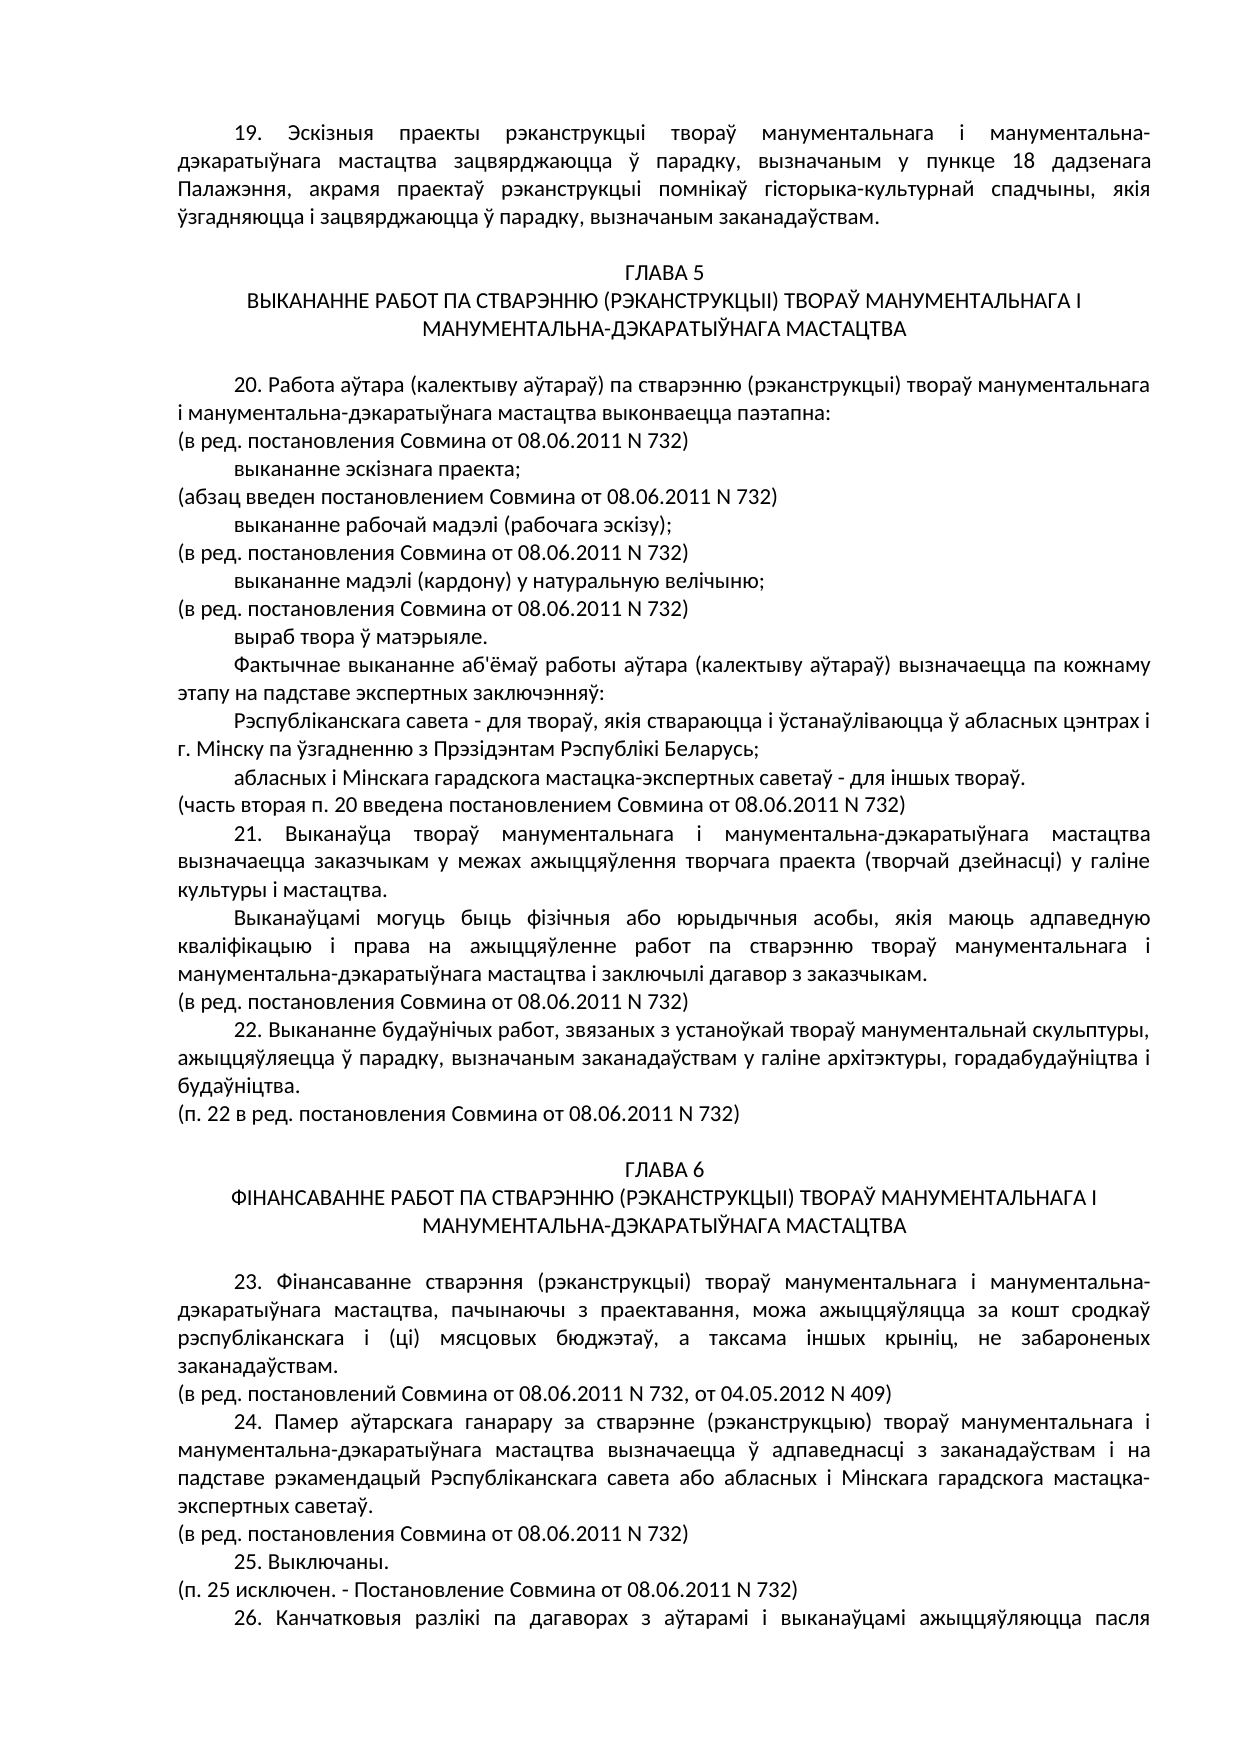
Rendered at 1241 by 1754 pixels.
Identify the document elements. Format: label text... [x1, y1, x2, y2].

text (абзац введен постановлением Совмина от 08.06.2011 N 732) [177, 482, 1152, 510]
text Рэспублiканскага савета - для твораў, якiя ствараюцца i ўстанаўлiваюцца ў абласных цэнтрах i г. Мiнску па ўзгадненню з Прэзiдэнтам Рэспублiкi Беларусь; [177, 707, 1152, 763]
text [177, 1603, 1152, 1631]
text (в ред. постановления Совмина от 08.06.2011 N 732) [177, 426, 1152, 454]
text выкананне эскiзнага праекта; [177, 454, 1152, 482]
text выраб твора ў матэрыяле. [177, 622, 1152, 651]
text Выканаўцамi могуць быць фiзiчныя або юрыдычныя асобы, якiя маюць адпаведную квалiфiкацыю i права на ажыццяўленне работ па стварэнню твораў манументальнага i манументальна-дэкаратыўнага мастацтва i заключылi дагавор з заказчыкам. [177, 903, 1152, 987]
text ФIНАНСАВАННЕ РАБОТ ПА СТВАРЭННЮ (РЭКАНСТРУКЦЫI) ТВОРАЎ МАНУМЕНТАЛЬНАГА I МАНУМЕНТАЛЬНА-ДЭКАРАТЫЎНАГА МАСТАЦТВА [177, 1183, 1152, 1239]
text 20. Работа аўтара (калектыву аўтараў) па стварэнню (рэканструкцыi) твораў манументальнага i манументальна-дэкаратыўнага мастацтва выконваецца паэтапна: [177, 370, 1152, 426]
text (часть вторая п. 20 введена постановлением Совмина от 08.06.2011 N 732) [177, 791, 1152, 819]
text выкананне рабочай мадэлi (рабочага эскiзу); [177, 510, 1152, 538]
text (в ред. постановления Совмина от 08.06.2011 N 732) [177, 987, 1152, 1015]
text 21. Выканаўца твораў манументальнага i манументальна-дэкаратыўнага мастацтва вызначаецца заказчыкам у межах ажыццяўлення творчага праекта (творчай дзейнасцi) у галiне культуры i мастацтва. [177, 819, 1152, 903]
text Фактычнае выкананне аб'ёмаў работы аўтара (калектыву аўтараў) вызначаецца па кожнаму этапу на падставе экспертных заключэнняў: [177, 651, 1152, 707]
text 25. Выключаны. [177, 1547, 1152, 1575]
text 22. Выкананне будаўнiчых работ, звязаных з устаноўкай твораў манументальнай скульптуры, ажыццяўляецца ў парадку, вызначаным заканадаўствам у галiне архiтэктуры, горадабудаўнiцтва i будаўнiцтва. [177, 1015, 1152, 1099]
text 19. Эскiзныя праекты рэканструкцыi твораў манументальнага i манументальна-дэкаратыўнага мастацтва зацвярджаюцца ў парадку, вызначаным у пункце 18 дадзенага Палажэння, акрамя праектаў рэканструкцыi помнiкаў гiсторыка-культурнай спадчыны, якiя ўзгадняюцца i зацвярджаюцца ў парадку, вызначаным заканадаўствам. [177, 118, 1152, 230]
text ВЫКАНАННЕ РАБОТ ПА СТВАРЭННЮ (РЭКАНСТРУКЦЫI) ТВОРАЎ МАНУМЕНТАЛЬНАГА I МАНУМЕНТАЛЬНА-ДЭКАРАТЫЎНАГА МАСТАЦТВА [177, 286, 1152, 342]
text 24. Памер аўтарскага ганарару за стварэнне (рэканструкцыю) твораў манументальнага i манументальна-дэкаратыўнага мастацтва вызначаецца ў адпаведнасцi з заканадаўствам i на падставе рэкамендацый Рэспублiканскага савета або абласных i Мiнскага гарадскога мастацка-экспертных саветаў. [177, 1407, 1152, 1519]
text ГЛАВА 5 [177, 258, 1152, 286]
text 23. Фiнансаванне стварэння (рэканструкцыi) твораў манументальнага i манументальна-дэкаратыўнага мастацтва, пачынаючы з праектавання, можа ажыццяўляцца за кошт сродкаў рэспублiканскага i (цi) мясцовых бюджэтаў, а таксама iншых крынiц, не забароненых заканадаўствам. [177, 1267, 1152, 1379]
text выкананне мадэлi (кардону) у натуральную велiчыню; [177, 566, 1152, 594]
text (в ред. постановлений Совмина от 08.06.2011 N 732, от 04.05.2012 N 409) [177, 1379, 1152, 1407]
text (в ред. постановления Совмина от 08.06.2011 N 732) [177, 1519, 1152, 1547]
text (п. 25 исключен. - Постановление Совмина от 08.06.2011 N 732) [177, 1575, 1152, 1603]
text (п. 22 в ред. постановления Совмина от 08.06.2011 N 732) [177, 1099, 1152, 1127]
text (в ред. постановления Совмина от 08.06.2011 N 732) [177, 594, 1152, 622]
text (в ред. постановления Совмина от 08.06.2011 N 732) [177, 538, 1152, 566]
text абласных i Мiнскага гарадскога мастацка-экспертных саветаў - для iншых твораў. [177, 763, 1152, 791]
text ГЛАВА 6 [177, 1155, 1152, 1183]
